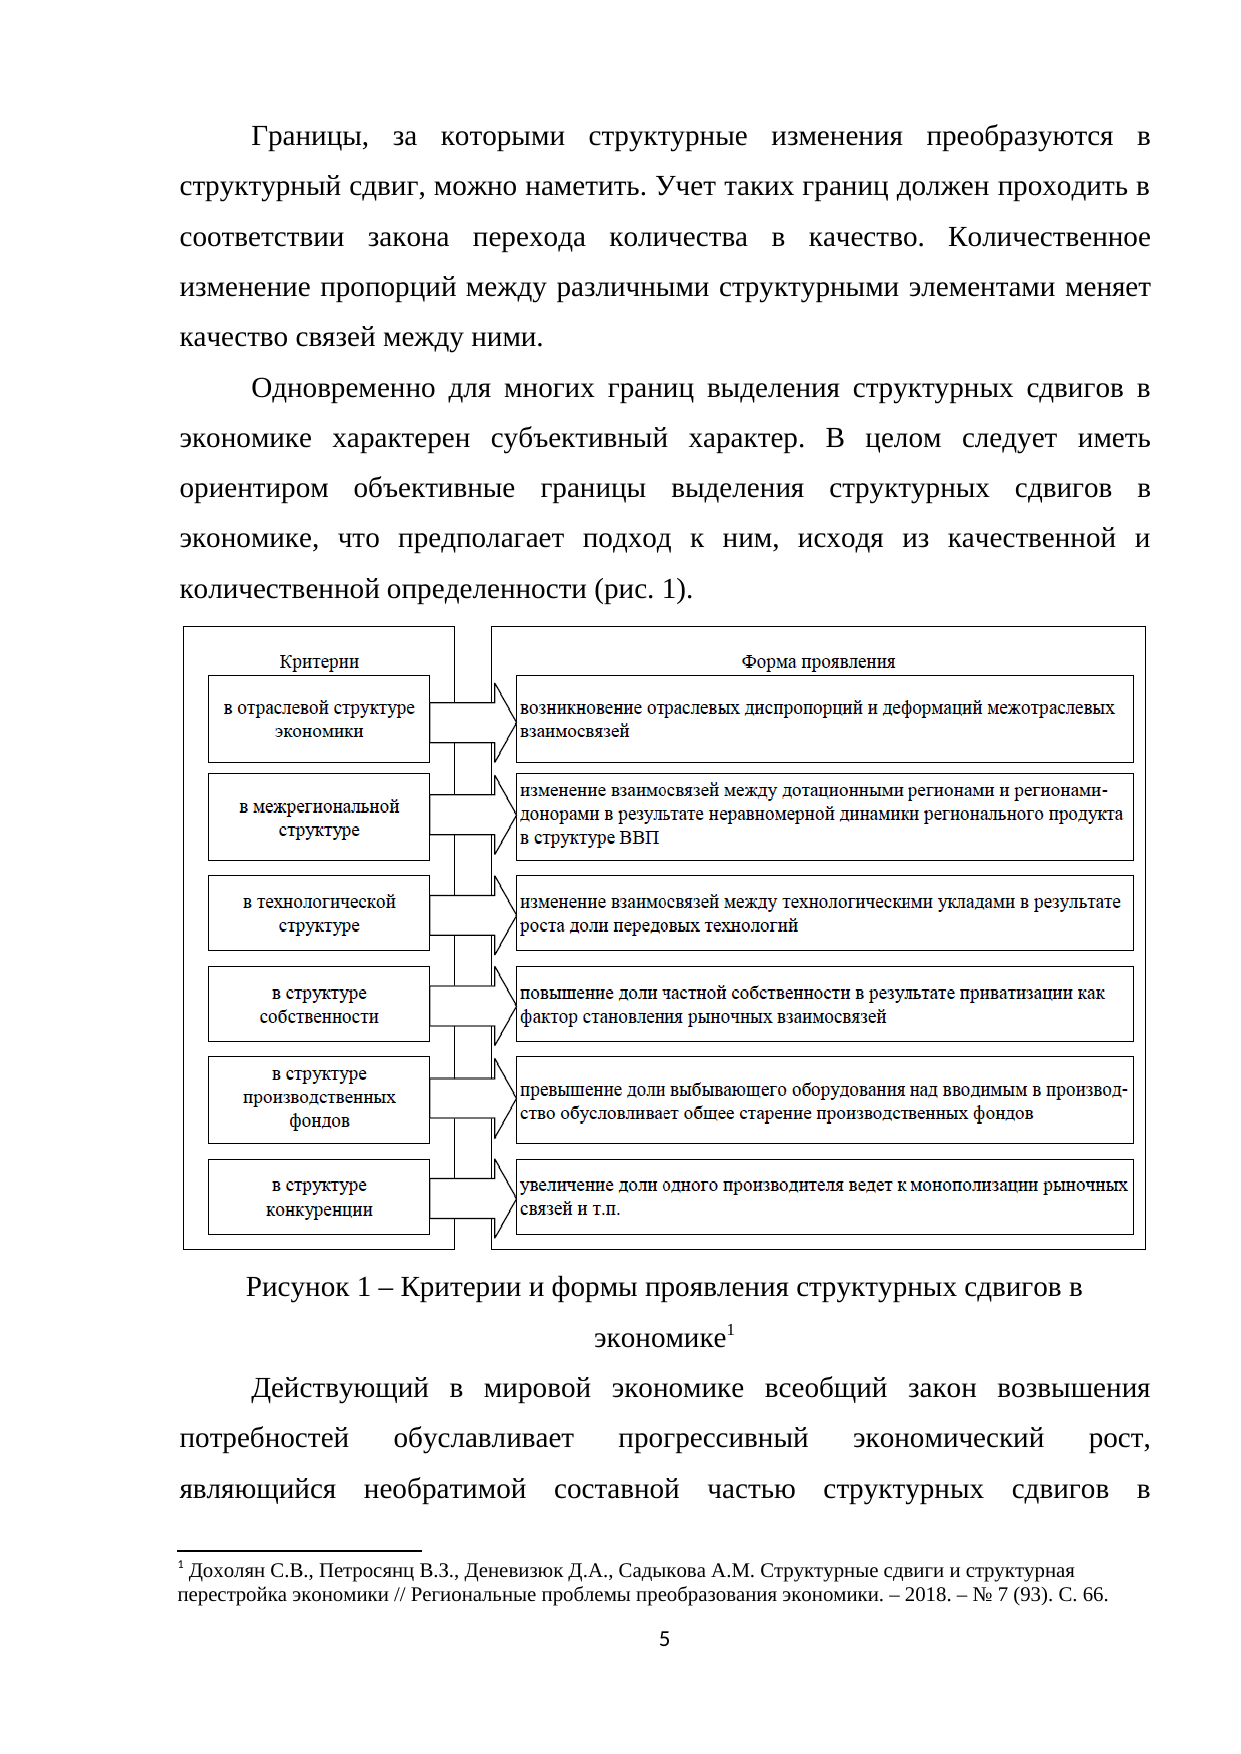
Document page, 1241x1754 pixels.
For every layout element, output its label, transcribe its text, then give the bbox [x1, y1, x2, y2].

text Одновременно для многих границ выделения структурных сдвигов в экономике характерен субъективный характер. В целом следует иметь ориентиром объективные границы выделения структурных сдвигов в экономике, что предполагает подход к ним, исходя из качественной и количественной определенности (рис. 1). [179, 370, 1152, 604]
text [179, 1370, 1152, 1504]
text Границы, за которыми структурные изменения преобразуются в структурный сдвиг, можно наметить. Учет таких границ должен проходить в соответствии закона перехода количества в качество. Количественное изменение пропорций между различными структурными элементами меняет качество связей между ними. [179, 118, 1152, 353]
picture [177, 621, 1153, 1256]
text Рисунок 1 – Критерии и формы проявления структурных сдвигов в экономике [177, 1269, 1152, 1353]
